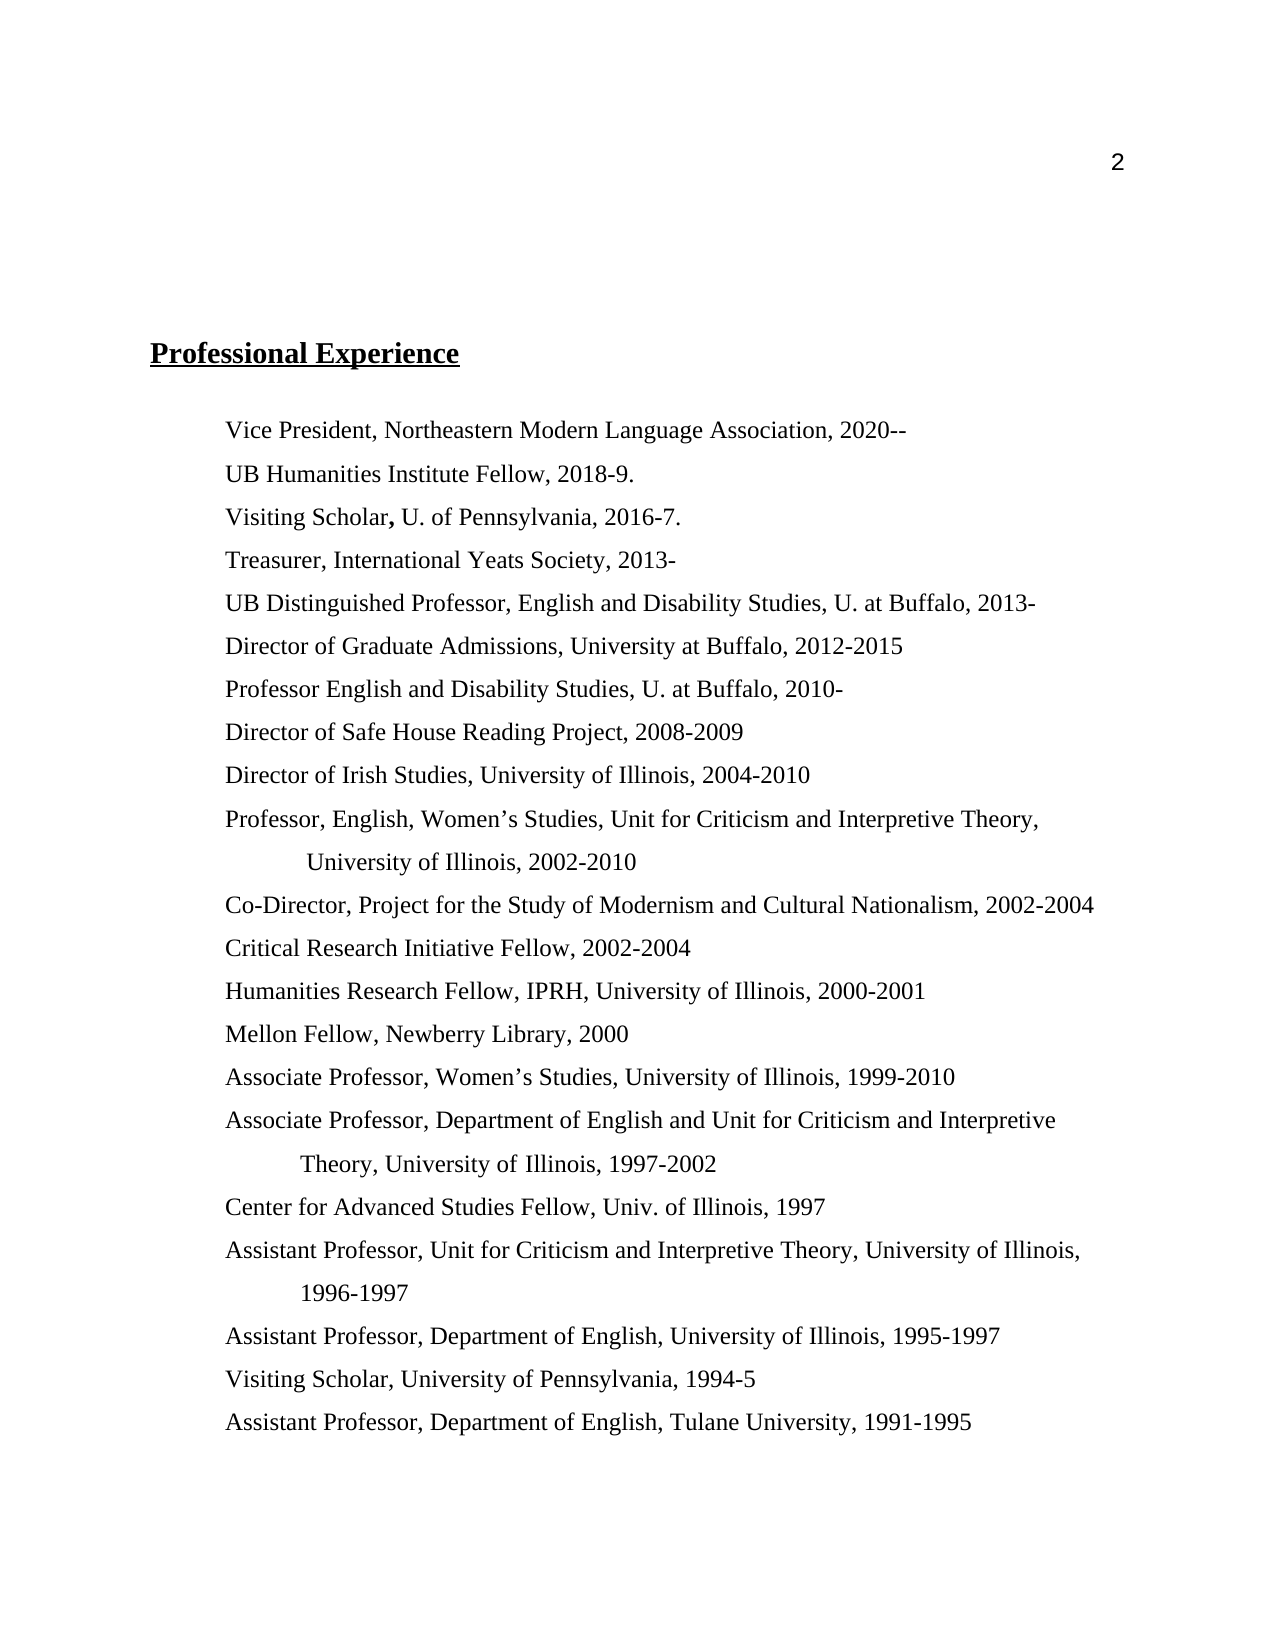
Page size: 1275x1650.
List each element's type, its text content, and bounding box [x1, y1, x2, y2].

text Critical Research Initiative Fellow, 2002-2004 [150, 933, 1125, 962]
text Professor English and Disability Studies, U. at Buffalo, 2010- [150, 674, 1125, 703]
text Center for Advanced Studies Fellow, Univ. of Illinois, 1997 [150, 1192, 1125, 1221]
text Treasurer, International Yeats Society, 2013- [150, 545, 1125, 574]
text Vice President, Northeastern Modern Language Association, 2020-- [150, 416, 1125, 444]
text Assistant Professor, Department of English, Tulane University, 1991-1995 [150, 1407, 1125, 1436]
text Professor, English, Women’s Studies, Unit for Criticism and Interpretive Theory, [150, 804, 1125, 832]
text Assistant Professor, Unit for Criticism and Interpretive Theory, University of Illinois, 1996-1997 [150, 1235, 1125, 1307]
text Co-Director, Project for the Study of Modernism and Cultural Nationalism, 2002-2004 [150, 890, 1125, 919]
text Director of Irish Studies, University of Illinois, 2004-2010 [150, 761, 1125, 789]
text Humanities Research Fellow, IPRH, University of Illinois, 2000-2001 [225, 976, 1125, 1005]
text UB Humanities Institute Fellow, 2018-9. [150, 459, 1125, 487]
text Visiting Scholar, University of Pennsylvania, 1994-5 [150, 1364, 1125, 1393]
text Director of Safe House Reading Project, 2008-2009 [150, 717, 1125, 746]
text Associate Professor, Women’s Studies, University of Illinois, 1999-2010 [150, 1062, 1125, 1091]
text Mellon Fellow, Newberry Library, 2000 [150, 1019, 1125, 1048]
text Director of Graduate Admissions, University at Buffalo, 2012-2015 [150, 631, 1125, 660]
text Associate Professor, Department of English and Unit for Criticism and Interpretive Theory, University of Illinois, 1997-2002 [150, 1106, 1125, 1177]
text Visiting Scholar, U. of Pennsylvania, 2016-7. [150, 502, 1125, 531]
text Assistant Professor, Department of English, University of Illinois, 1995-1997 [150, 1321, 1125, 1350]
text UB Distinguished Professor, English and Disability Studies, U. at Buffalo, 2013- [150, 588, 1125, 617]
subtitle Professional Experience [150, 335, 1125, 370]
text University of Illinois, 2002-2010 [150, 847, 1125, 876]
